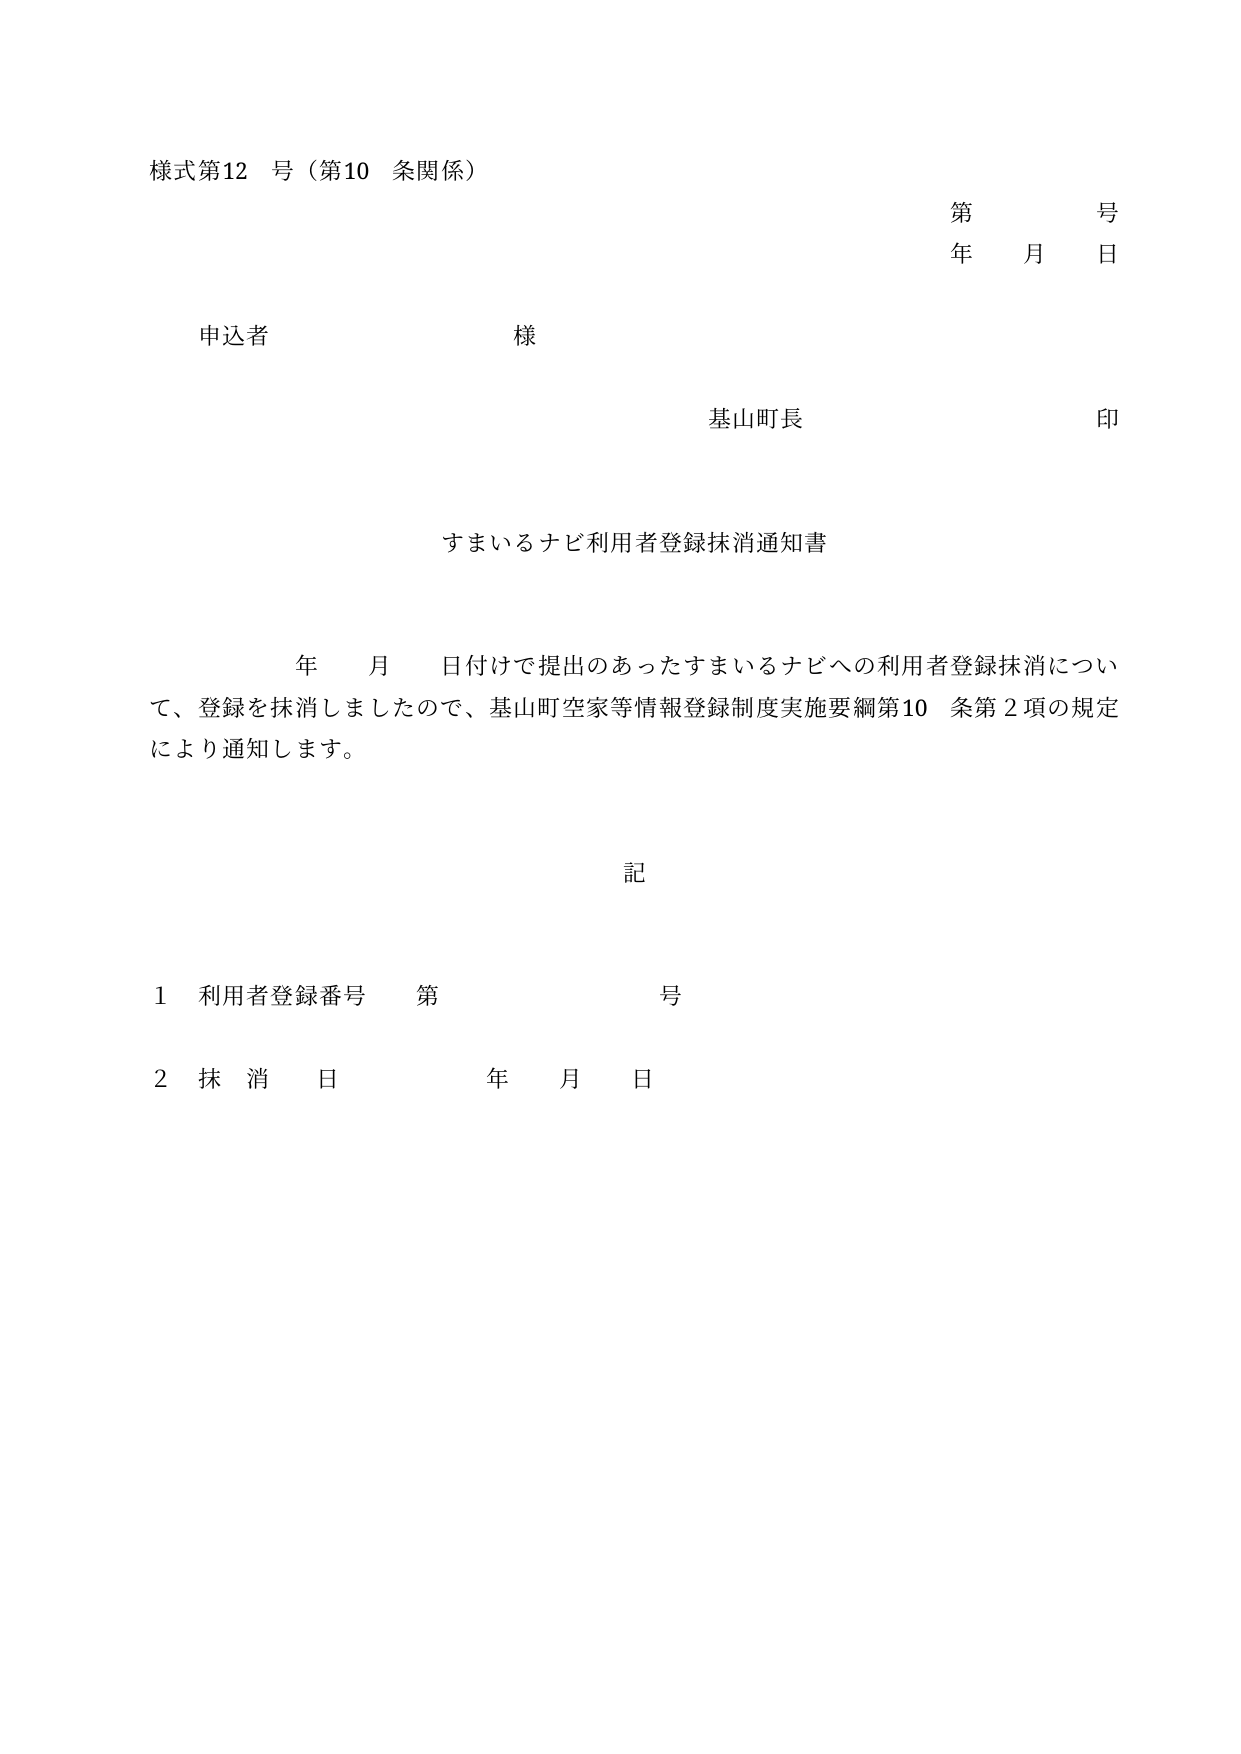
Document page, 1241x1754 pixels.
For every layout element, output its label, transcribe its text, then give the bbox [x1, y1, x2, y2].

text 第 号 [149, 191, 1120, 232]
text 年 月 日付けで提出のあったすまいるナビへの利用者登録抹消について、登録を抹消しましたので、基山町空家等情報登録制度実施要綱第10条第２項の規定により通知します。 [149, 644, 1120, 768]
text ２ 抹消日 年 月 日 [149, 1057, 1120, 1098]
text すまいるナビ利用者登録抹消通知書 [149, 521, 1120, 562]
text 基山町長 印 [149, 397, 1120, 438]
text 申込者 様 [149, 314, 1120, 356]
text １ 利用者登録番号 第 号 [149, 974, 1120, 1016]
text 様式第12号（第10条関係） [149, 149, 1120, 191]
text 年 月 日 [149, 232, 1120, 273]
text 記 [149, 851, 1120, 892]
